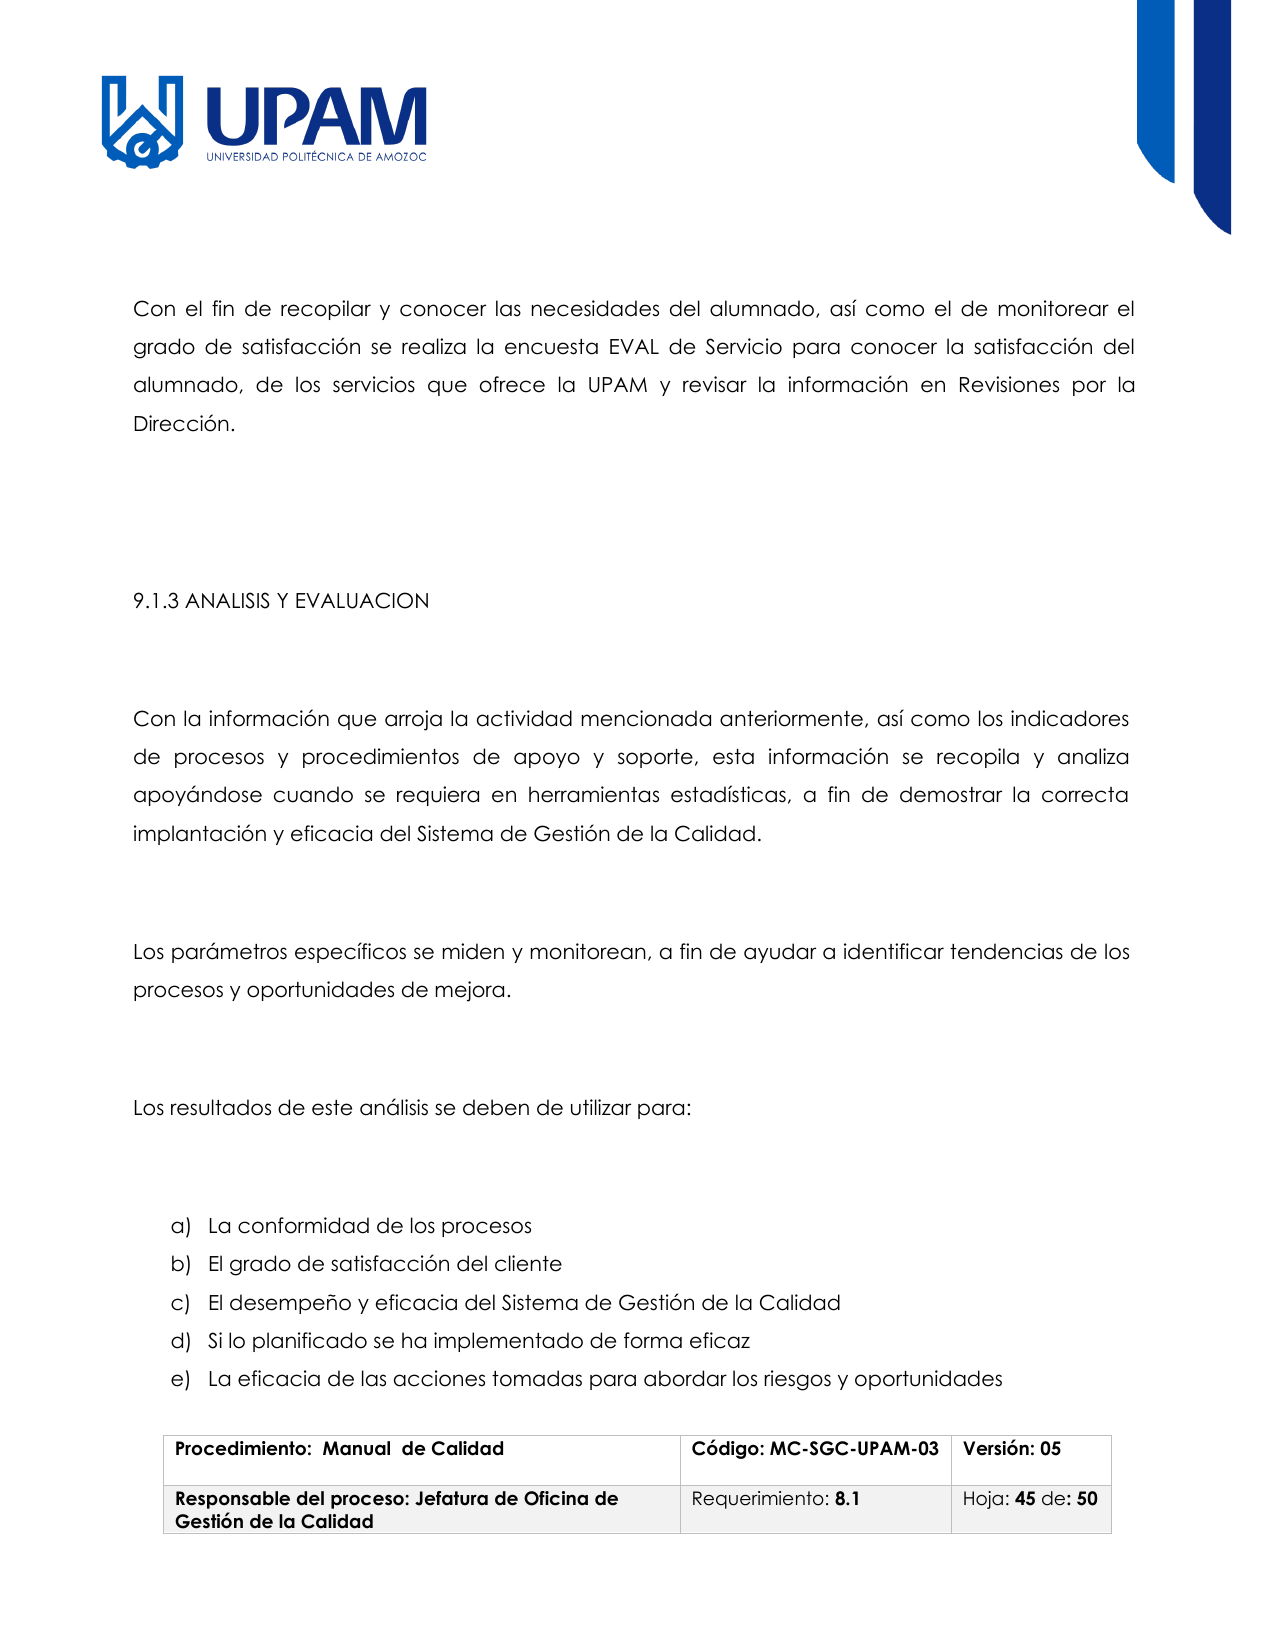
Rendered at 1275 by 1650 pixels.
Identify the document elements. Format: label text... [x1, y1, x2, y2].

picture [1137, 0, 1232, 235]
text 9.1.3 ANALISIS Y EVALUACION [133, 587, 1137, 613]
text Los parámetros específicos se miden y monitorean, a fin de ayudar a identificar tendencias de los procesos y oportunidades de mejora. [133, 938, 1131, 1002]
list La conformidad de los procesos [170, 1213, 1137, 1238]
list La eficacia de las acciones tomadas para abordar los riesgos y oportunidades [170, 1366, 1137, 1391]
list El grado de satisfacción del cliente [170, 1251, 1137, 1276]
text Con la información que arroja la actividad mencionada anteriormente, así como los indicadores de procesos y procedimientos de apoyo y soporte, esta información se recopila y analiza apoyándose cuando se requiera en herramientas estadísticas, a fin de demostrar la correcta implantación y eficacia del Sistema de Gestión de la Calidad. [133, 705, 1131, 846]
text Con el fin de recopilar y conocer las necesidades del alumnado, así como el de monitorear el grado de satisfacción se realiza la encuesta EVAL de Servicio para conocer la satisfacción del alumnado, de los servicios que ofrece la UPAM y revisar la información en Revisiones por la Dirección. [133, 295, 1137, 436]
list El desempeño y eficacia del Sistema de Gestión de la Calidad [170, 1289, 1137, 1315]
picture [101, 75, 427, 169]
text Los resultados de este análisis se deben de utilizar para: [133, 1094, 1137, 1120]
list Si lo planificado se ha implementado de forma eficaz [170, 1327, 1137, 1353]
